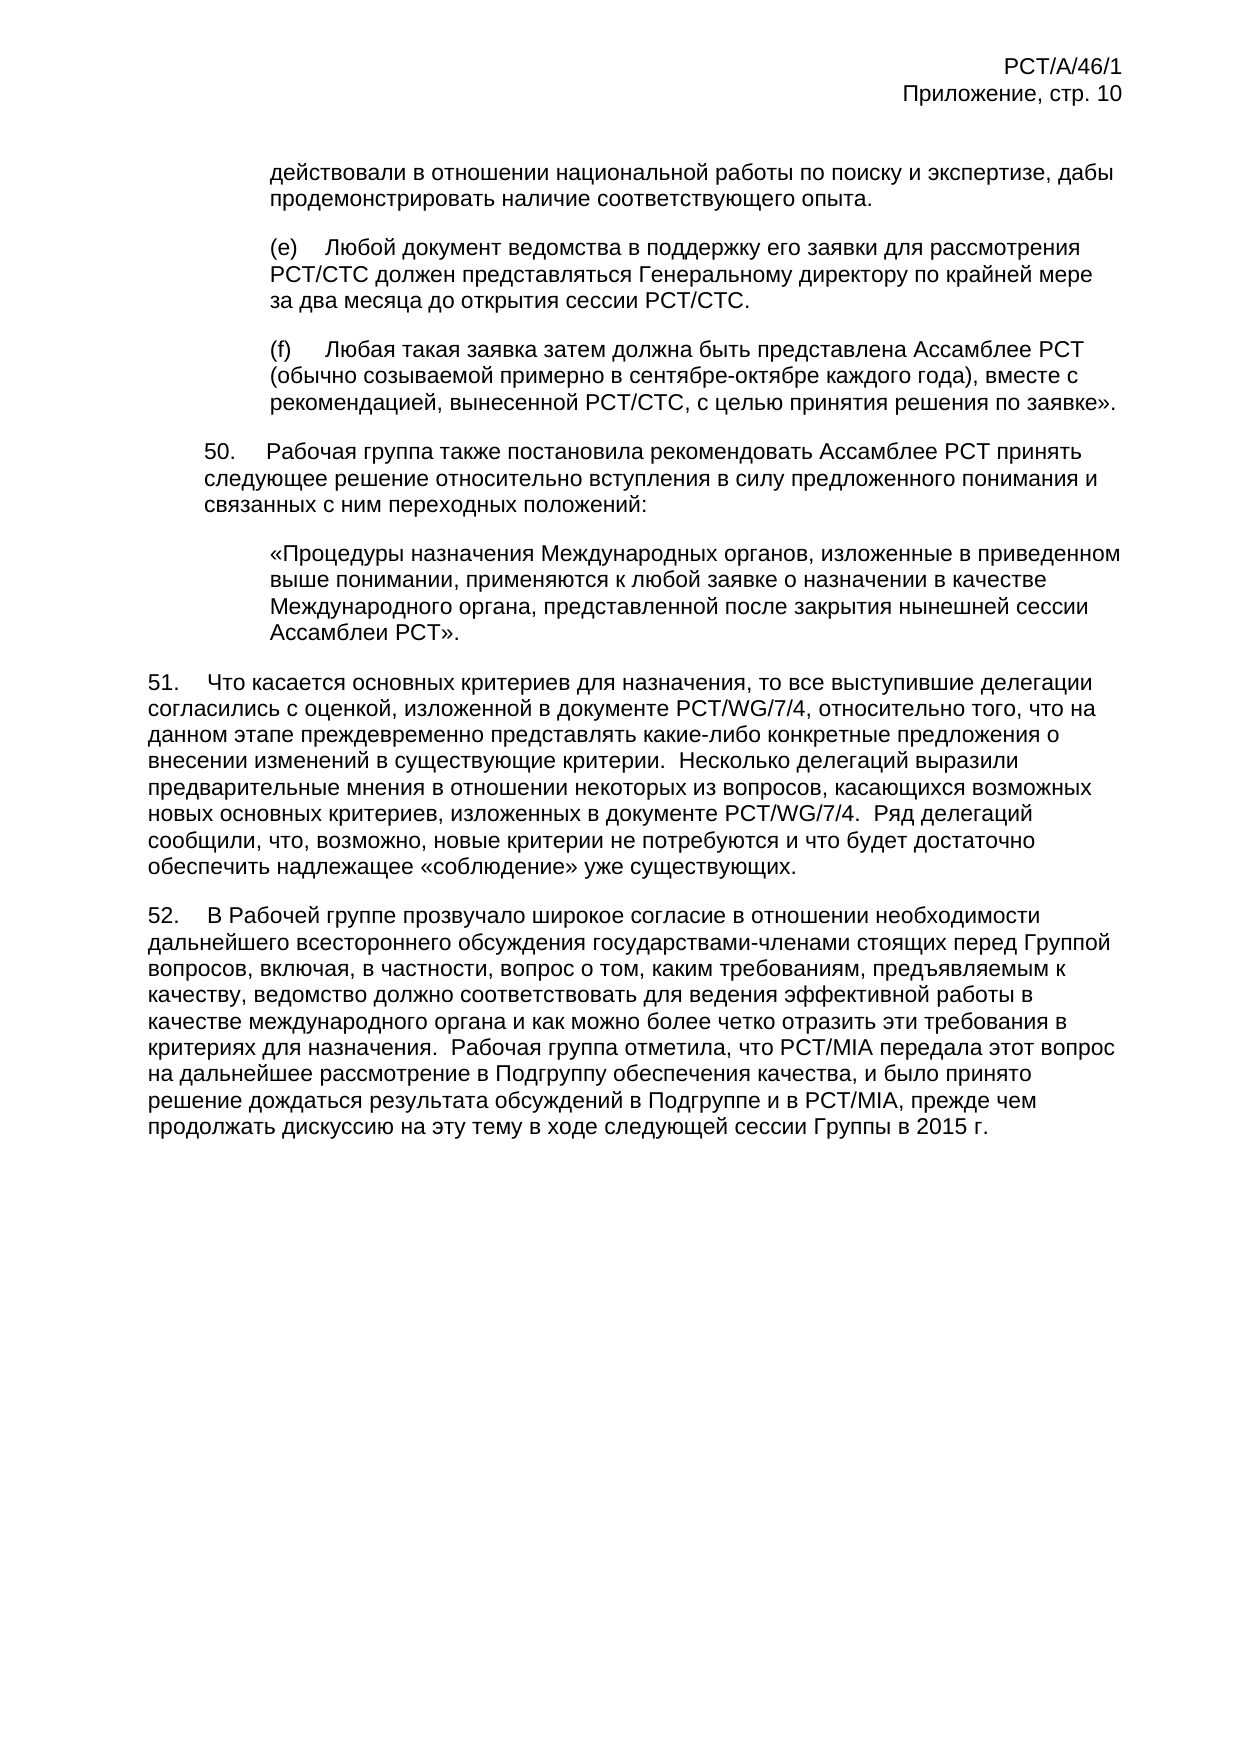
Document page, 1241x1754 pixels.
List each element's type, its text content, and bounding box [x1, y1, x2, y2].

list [269, 158, 1122, 211]
list «Процедуры назначения Международных органов, изложенные в приведенном выше понимании, применяются к любой заявке о назначении в качестве Международного органа, представленной после закрытия нынешней сессии Ассамблеи PCT». [269, 540, 1122, 646]
list (e) Любой документ ведомства в поддержку его заявки для рассмотрения PCT/CTC должен представляться Генеральному директору по крайней мере за два месяца до открытия сессии PCT/CTC. [269, 234, 1122, 313]
text Рабочая группа также постановила рекомендовать Ассамблее РСТ принять следующее решение относительно вступления в силу предложенного понимания и связанных с ним переходных положений: [204, 438, 1122, 517]
text В Рабочей группе прозвучало широкое согласие в отношении необходимости дальнейшего всестороннего обсуждения государствами-членами стоящих перед Группой вопросов, включая, в частности, вопрос о том, каким требованиям, предъявляемым к качеству, ведомство должно соответствовать для ведения эффективной работы в качестве международного органа и как можно более четко отразить эти требования в критериях для назначения. Рабочая группа отметила, что РСТ/MIA передала этот вопрос на дальнейшее рассмотрение в Подгруппу обеспечения качества, и было принято решение дождаться результата обсуждений в Подгруппе и в РСТ/MIA, прежде чем продолжать дискуссию на эту тему в ходе следующей сессии Группы в 2015 г. [148, 902, 1122, 1139]
text Что касается основных критериев для назначения, то все выступившие делегации согласились с оценкой, изложенной в документе PCT/WG/7/4, относительно того, что на данном этапе преждевременно представлять какие-либо конкретные предложения о внесении изменений в существующие критерии. Несколько делегаций выразили предварительные мнения в отношении некоторых из вопросов, касающихся возможных новых основных критериев, изложенных в документе PCT/WG/7/4. Ряд делегаций сообщили, что, возможно, новые критерии не потребуются и что будет достаточно обеспечить надлежащее «соблюдение» уже существующих. [148, 668, 1122, 879]
list (f) Любая такая заявка затем должна быть представлена Ассамблее PCT (обычно созываемой примерно в сентябре-октябре каждого года), вместе с рекомендацией, вынесенной PCT/CTC, с целью принятия решения по заявке». [269, 336, 1122, 415]
